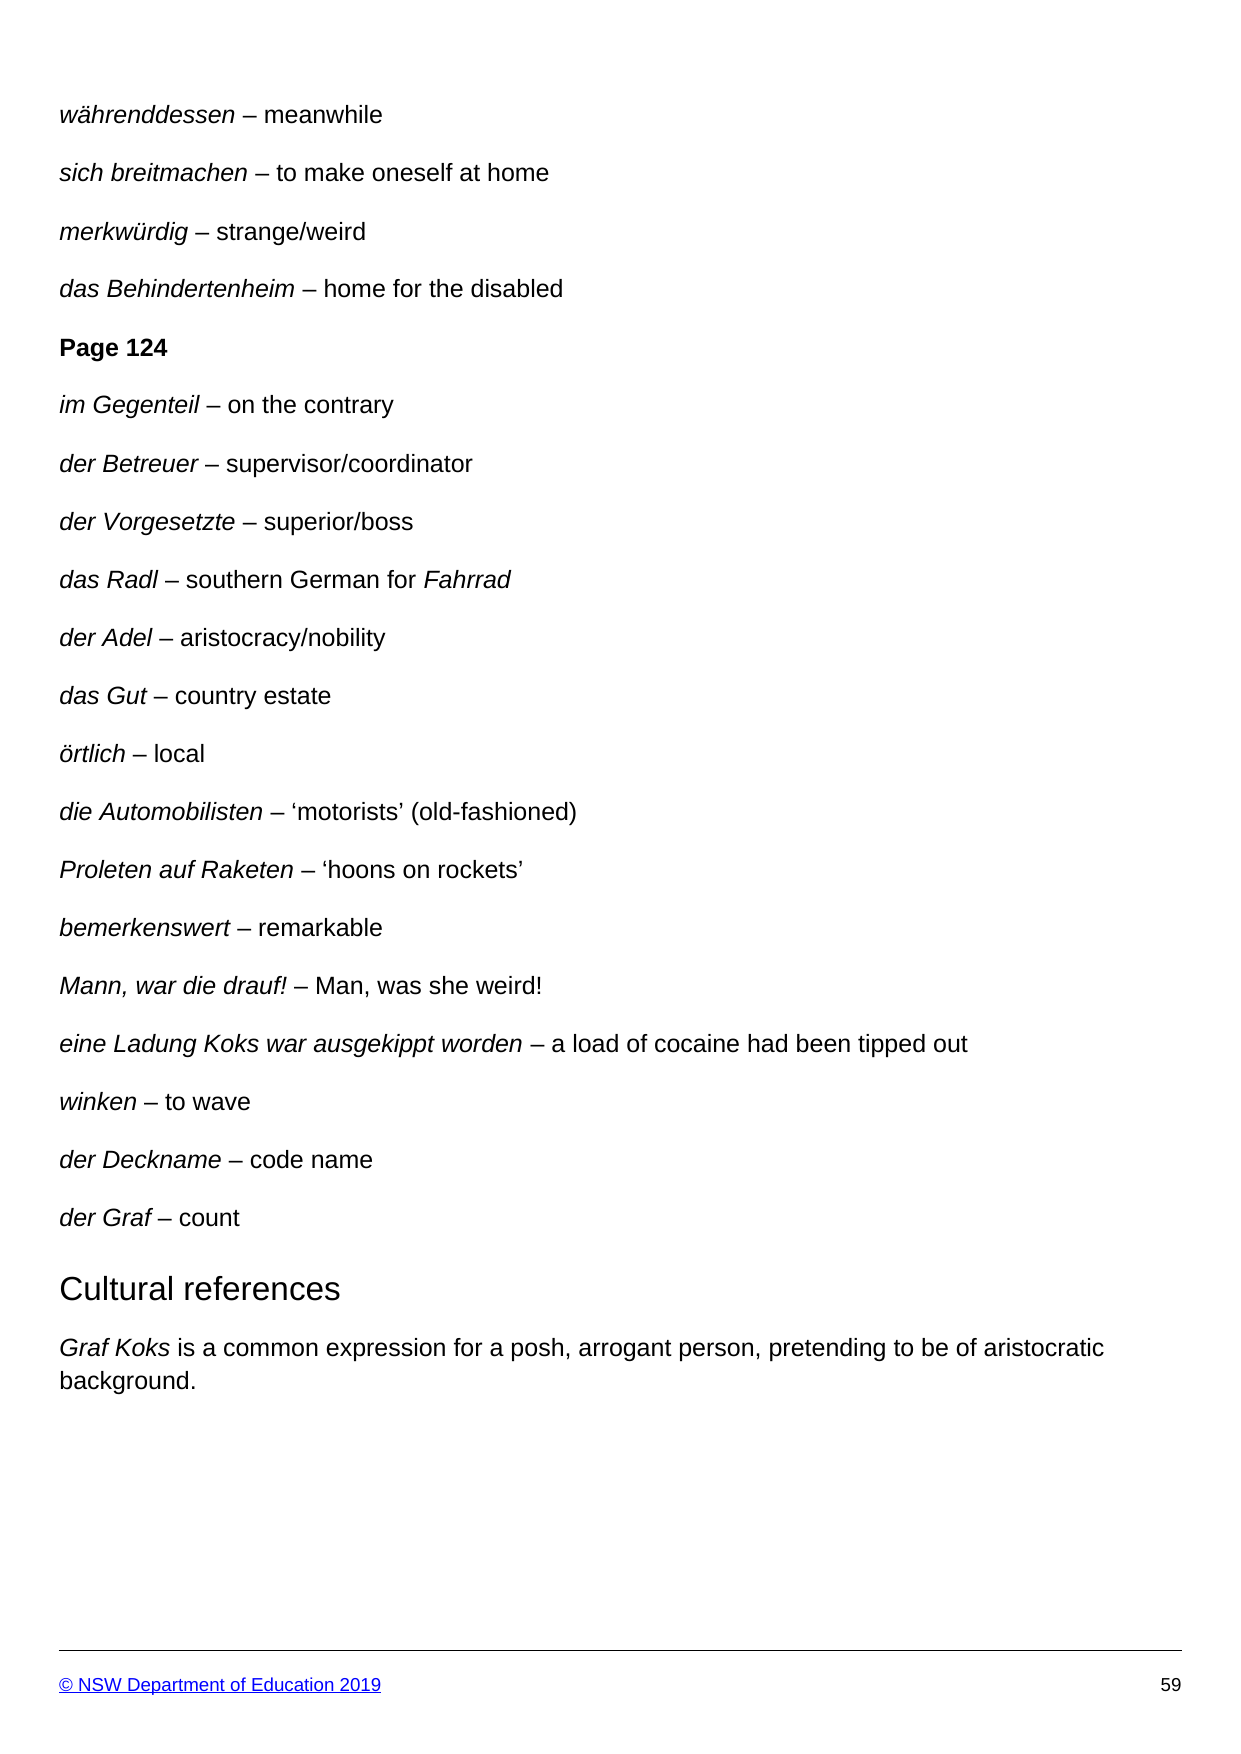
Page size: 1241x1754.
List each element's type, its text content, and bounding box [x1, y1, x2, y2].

text Mann, war die drauf! – Man, was she weird! [59, 971, 1181, 999]
text bemerkenswert – remarkable [59, 913, 1181, 941]
text örtlich – local [59, 739, 1181, 767]
text das Radl – southern German for Fahrrad [59, 564, 1181, 593]
text das Gut – country estate [59, 681, 1181, 709]
text im Gegenteil – on the contrary [59, 391, 1181, 419]
text der Betreuer – supervisor/coordinator [59, 448, 1181, 477]
text eine Ladung Koks war ausgekippt worden – a load of cocaine had been tipped out [59, 1029, 1181, 1057]
text das Behindertenheim – home for the disabled [59, 274, 1181, 303]
text Page 124 [59, 332, 1181, 361]
text der Vorgesetzte – superior/boss [59, 507, 1181, 535]
text die Automobilisten – ‘motorists’ (old-fashioned) [59, 797, 1181, 825]
text währenddessen – meanwhile [59, 100, 1181, 129]
text der Adel – aristocracy/nobility [59, 623, 1181, 651]
text merkwürdig – strange/weird [59, 216, 1181, 245]
text winken – to wave [59, 1087, 1181, 1116]
text Graf Koks is a common expression for a posh, arrogant person, pretending to be of aristocratic background. [59, 1333, 1181, 1394]
text der Graf – count [59, 1203, 1181, 1232]
subtitle Cultural references [59, 1269, 1181, 1308]
text sich breitmachen – to make oneself at home [59, 158, 1181, 187]
text Proleten auf Raketen – ‘hoons on rockets’ [59, 855, 1181, 883]
text der Deckname – code name [59, 1145, 1181, 1173]
